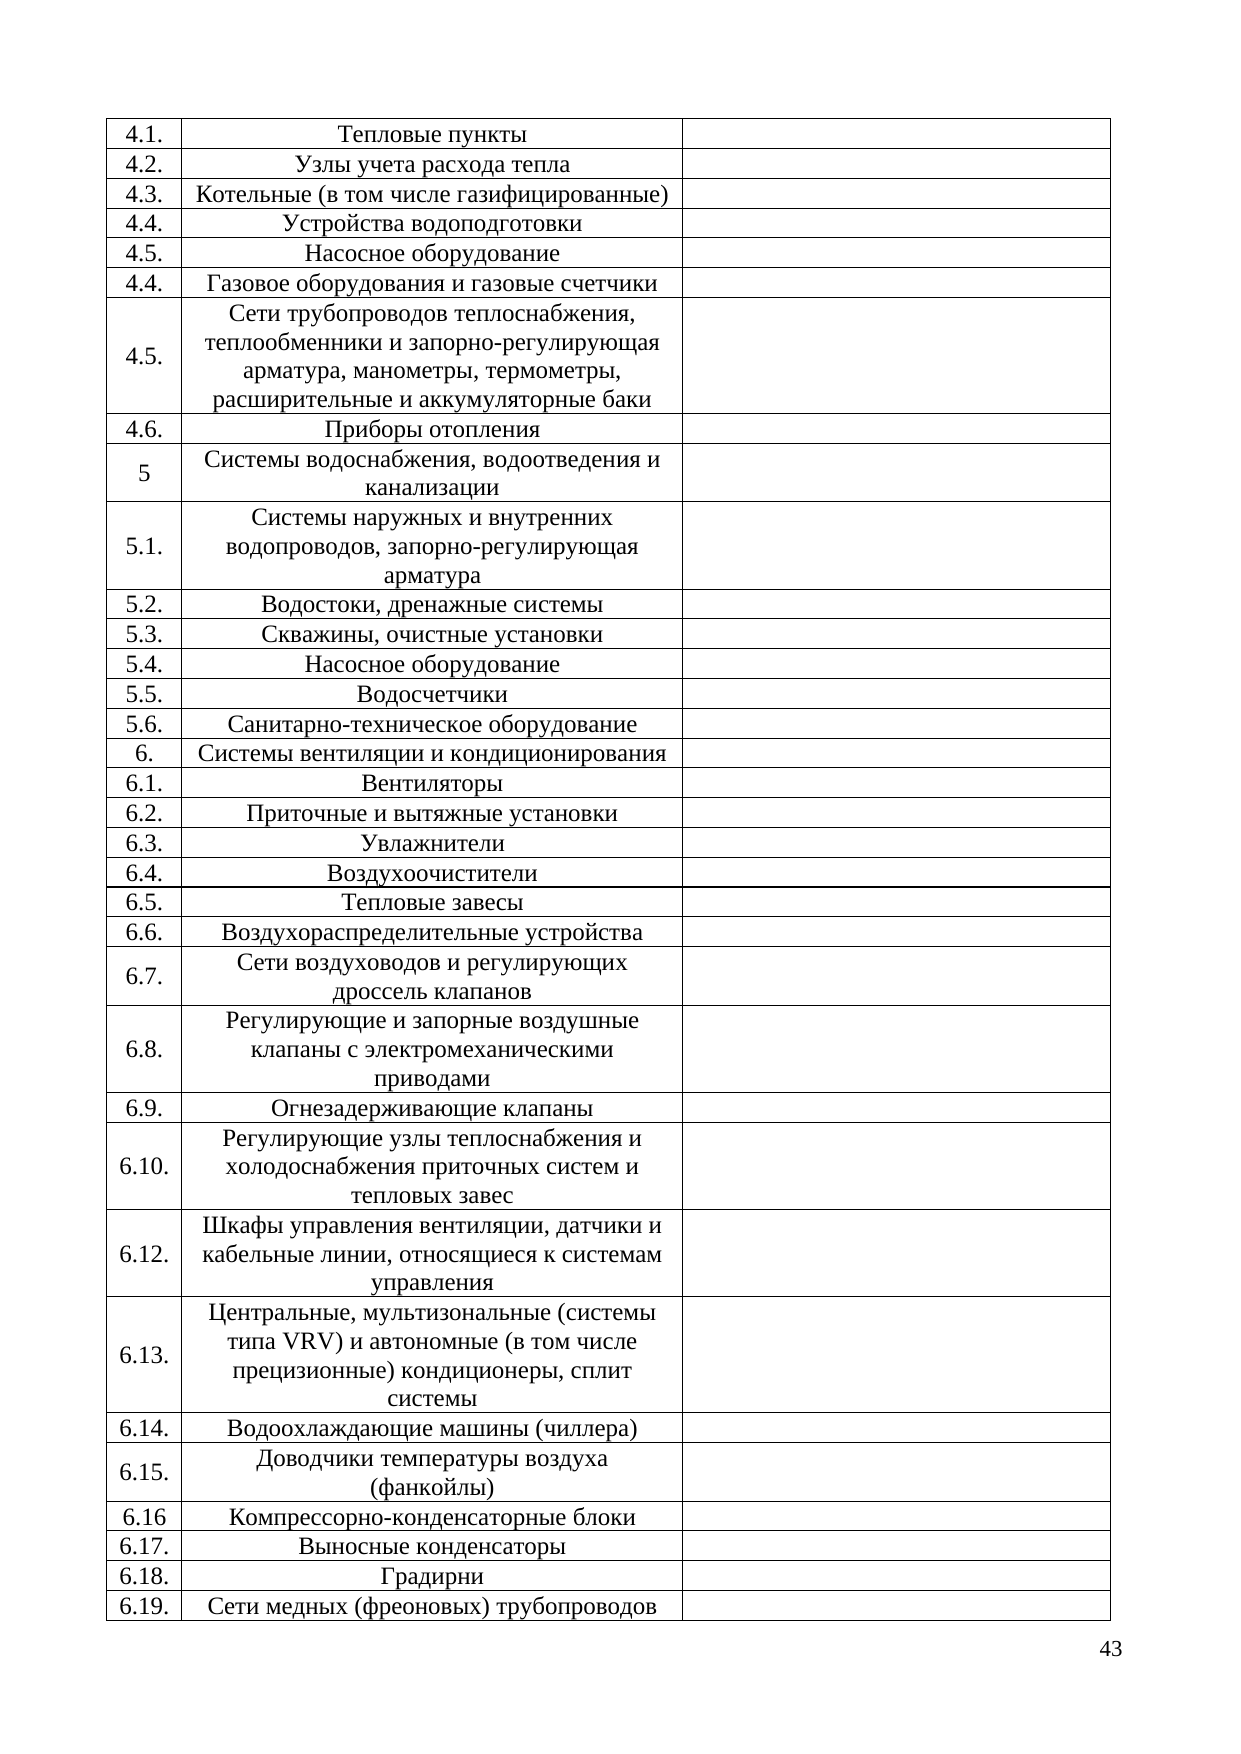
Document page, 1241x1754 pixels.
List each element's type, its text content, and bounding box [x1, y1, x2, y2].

table_cell 5.3. [107, 619, 181, 648]
table_cell [683, 739, 1110, 767]
table_cell Котельные (в том числе газифицированные) [182, 179, 682, 207]
table_cell 6.1. [107, 768, 181, 797]
table_cell Устройства водоподготовки [182, 209, 682, 237]
table_cell Узлы учета расхода тепла [182, 149, 682, 178]
table_cell Тепловые завесы [182, 888, 682, 916]
table_cell Сети медных (фреоновых) трубопроводов [182, 1591, 682, 1620]
table_cell [683, 1210, 1110, 1296]
table_cell Воздухоочистители [182, 858, 682, 886]
table_cell 6.16 [107, 1502, 181, 1530]
table_cell Насосное оборудование [182, 649, 682, 678]
table_cell 5.6. [107, 709, 181, 737]
table_cell 4.5. [107, 298, 181, 413]
table_cell 6.12. [107, 1210, 181, 1296]
table_cell Скважины, очистные установки [182, 619, 682, 648]
table_cell 6.18. [107, 1561, 181, 1590]
table_cell 4.1. [107, 119, 181, 148]
table_cell Системы наружных и внутренних водопроводов, запорно-регулирующая арматура [182, 502, 682, 588]
table_cell [683, 768, 1110, 797]
table_cell [683, 828, 1110, 857]
table_cell [683, 179, 1110, 207]
table_cell Шкафы управления вентиляции, датчики и кабельные линии, относящиеся к системам управления [182, 1210, 682, 1296]
table_cell [683, 858, 1110, 886]
table_cell 6.13. [107, 1297, 181, 1412]
table_cell Газовое оборудования и газовые счетчики [182, 268, 682, 297]
table_cell 6.9. [107, 1093, 181, 1122]
table_cell [683, 1531, 1110, 1560]
table_cell 6.10. [107, 1123, 181, 1209]
table_cell Центральные, мультизональные (системы типа VRV) и автономные (в том числе прецизионные) кондиционеры, сплит системы [182, 1297, 682, 1412]
table_cell Приборы отопления [182, 414, 682, 443]
table_cell 6.7. [107, 947, 181, 1004]
table_cell Доводчики температуры воздуха (фанкойлы) [182, 1443, 682, 1501]
table_cell 6.17. [107, 1531, 181, 1560]
table_cell 6.3. [107, 828, 181, 857]
table_cell [683, 1561, 1110, 1590]
table_cell [683, 619, 1110, 648]
table_cell 4.4. [107, 268, 181, 297]
table_cell [683, 119, 1110, 148]
table_cell Водосчетчики [182, 679, 682, 708]
table_cell 5 [107, 444, 181, 501]
table_cell 4.2. [107, 149, 181, 178]
table_cell 6. [107, 739, 181, 767]
table_cell 4.5. [107, 238, 181, 267]
table_cell [683, 798, 1110, 827]
table_cell Вентиляторы [182, 768, 682, 797]
table_cell 6.6. [107, 917, 181, 946]
table_cell Регулирующие узлы теплоснабжения и холодоснабжения приточных систем и тепловых завес [182, 1123, 682, 1209]
table_cell [683, 1006, 1110, 1092]
table_cell [683, 502, 1110, 588]
table_cell Системы водоснабжения, водоотведения и канализации [182, 444, 682, 501]
table_cell 5.1. [107, 502, 181, 588]
table_cell 6.8. [107, 1006, 181, 1092]
table_cell Тепловые пункты [182, 119, 682, 148]
table_cell Сети трубопроводов теплоснабжения, теплообменники и запорно-регулирующая арматура, манометры, термометры, расширительные и аккумуляторные баки [182, 298, 682, 413]
table_cell [683, 679, 1110, 708]
table_cell 6.5. [107, 888, 181, 916]
table_cell 6.19. [107, 1591, 181, 1620]
table_cell [683, 209, 1110, 237]
table_cell [683, 649, 1110, 678]
table_cell Приточные и вытяжные установки [182, 798, 682, 827]
table_cell 6.15. [107, 1443, 181, 1501]
table_cell [683, 947, 1110, 1004]
table_cell 6.14. [107, 1413, 181, 1442]
table_cell [683, 238, 1110, 267]
table_cell Компрессорно-конденсаторные блоки [182, 1502, 682, 1530]
table_cell [683, 444, 1110, 501]
table_cell [683, 414, 1110, 443]
table_cell Выносные конденсаторы [182, 1531, 682, 1560]
table_cell Водостоки, дренажные системы [182, 590, 682, 618]
table_cell [683, 917, 1110, 946]
table_cell 5.5. [107, 679, 181, 708]
table_cell Увлажнители [182, 828, 682, 857]
table_cell [683, 1093, 1110, 1122]
table_cell 4.3. [107, 179, 181, 207]
table_cell Градирни [182, 1561, 682, 1590]
table_cell 6.2. [107, 798, 181, 827]
table_cell [683, 590, 1110, 618]
table_cell 4.4. [107, 209, 181, 237]
table_cell [683, 1123, 1110, 1209]
table_cell 4.6. [107, 414, 181, 443]
table_cell Санитарно-техническое оборудование [182, 709, 682, 737]
table_cell 5.2. [107, 590, 181, 618]
table_cell [683, 268, 1110, 297]
table_cell Огнезадерживающие клапаны [182, 1093, 682, 1122]
table_cell Воздухораспределительные устройства [182, 917, 682, 946]
table_cell [683, 1413, 1110, 1442]
table_cell [683, 1502, 1110, 1530]
table_cell [683, 1443, 1110, 1501]
table_cell [683, 1297, 1110, 1412]
table_cell [683, 888, 1110, 916]
table_cell Регулирующие и запорные воздушные клапаны с электромеханическими приводами [182, 1006, 682, 1092]
table_cell [683, 298, 1110, 413]
table_cell Системы вентиляции и кондиционирования [182, 739, 682, 767]
table_cell [683, 1591, 1110, 1620]
table_cell Сети воздуховодов и регулирующих дроссель клапанов [182, 947, 682, 1004]
table_cell [683, 709, 1110, 737]
table_cell Водоохлаждающие машины (чиллера) [182, 1413, 682, 1442]
table_cell 5.4. [107, 649, 181, 678]
table_cell Насосное оборудование [182, 238, 682, 267]
table_cell 6.4. [107, 858, 181, 886]
table_cell [683, 149, 1110, 178]
